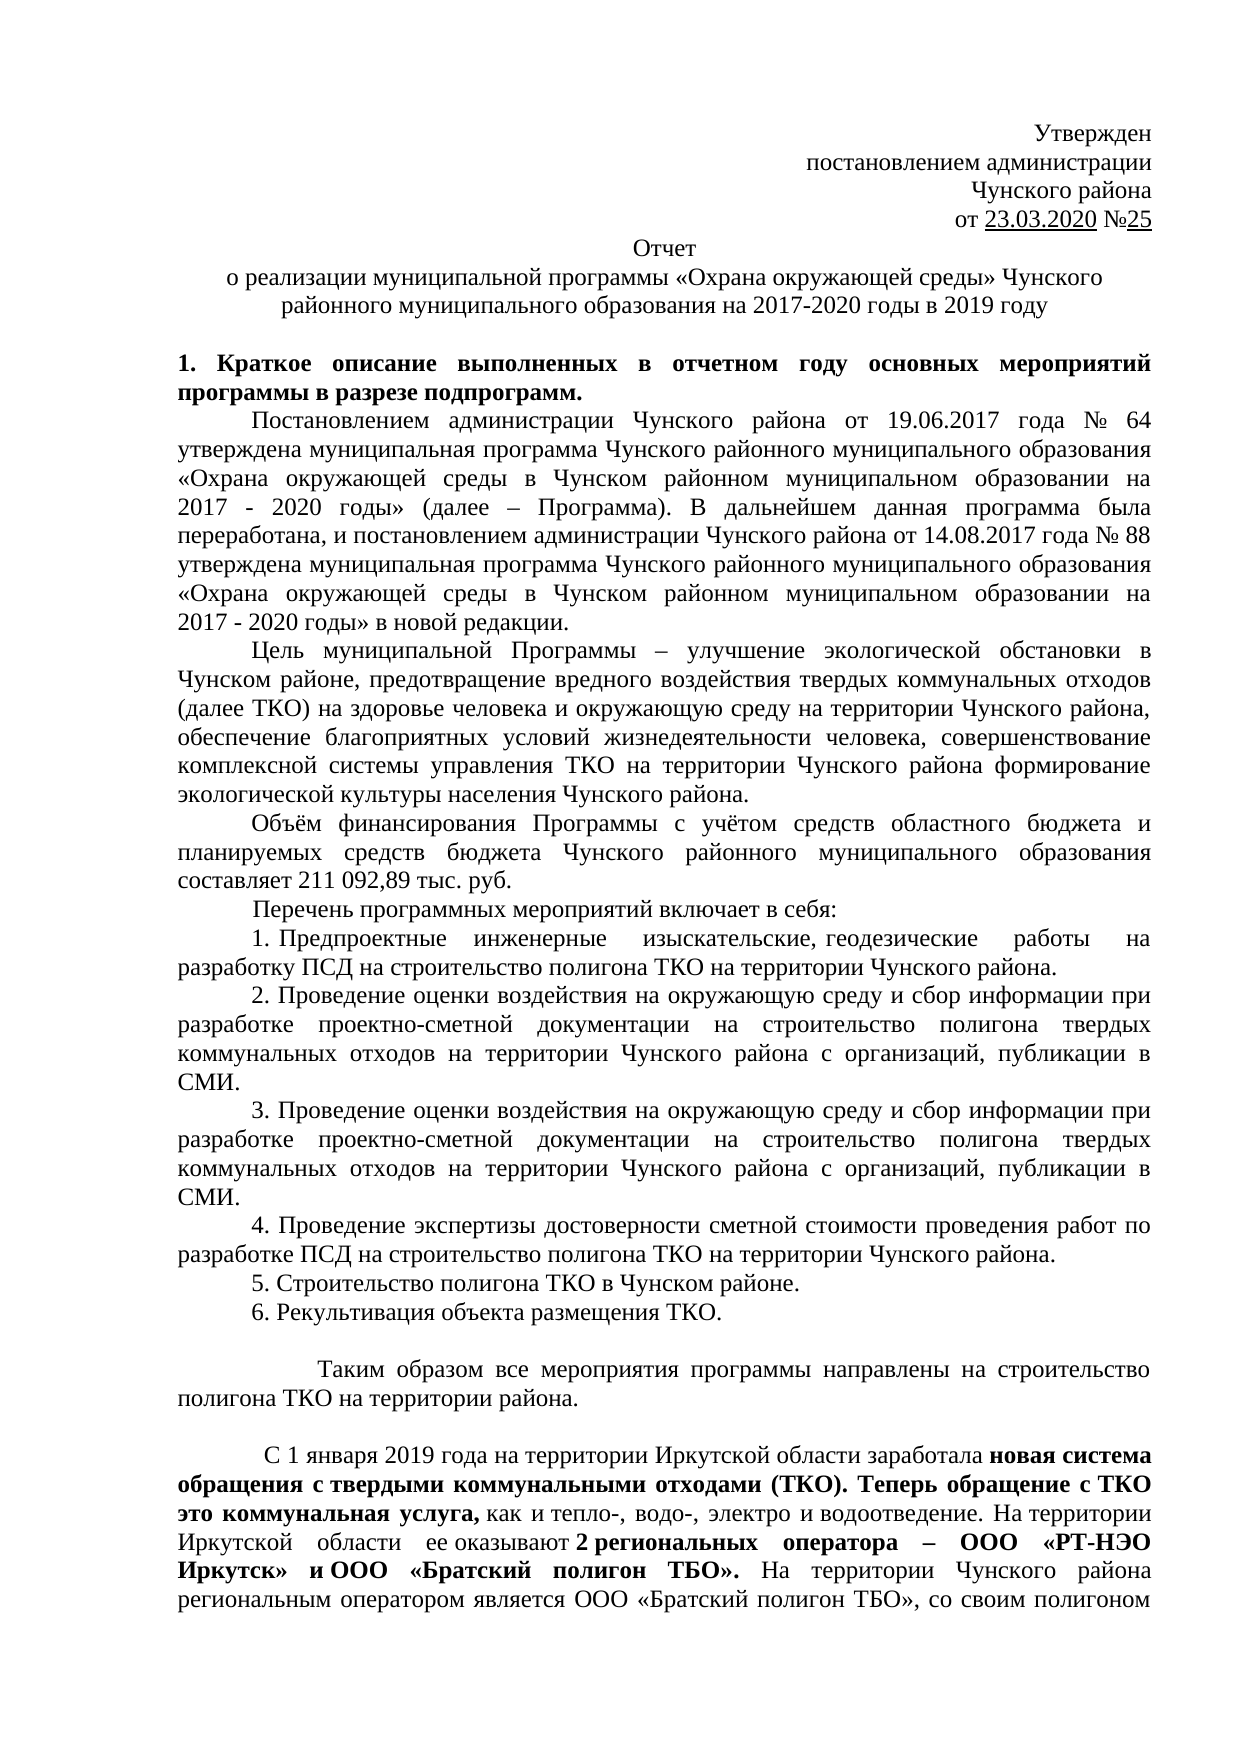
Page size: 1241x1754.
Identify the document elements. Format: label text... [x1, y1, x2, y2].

text 5. Строительство полигона ТКО в Чунском районе. [177, 1268, 1152, 1297]
text 4. Проведение экспертизы достоверности сметной стоимости проведения работ по разработке ПСД на строительство полигона ТКО на территории Чунского района. [177, 1211, 1152, 1268]
text 1. Краткое описание выполненных в отчетном году основных мероприятий программы в разрезе подпрограмм. [177, 348, 1152, 406]
text 2. Проведение оценки воздействия на окружающую среду и сбор информации при разработке проектно-сметной документации на строительство полигона твердых коммунальных отходов на территории Чунского района с организаций, публикации в СМИ. [177, 981, 1152, 1096]
text Перечень программных мероприятий включает в себя: [177, 894, 1152, 923]
text Таким образом все мероприятия программы направлены на строительство полигона ТКО на территории района. [177, 1354, 1152, 1412]
text от 23.03.2020 №25 [177, 204, 1152, 233]
text 6. Рекультивация объекта размещения ТКО. [177, 1297, 1152, 1326]
text о реализации муниципальной программы «Охрана окружающей среды» Чунского районного муниципального образования на 2017-2020 годы в 2019 году [177, 262, 1152, 319]
text 3. Проведение оценки воздействия на окружающую среду и сбор информации при разработке проектно-сметной документации на строительство полигона твердых коммунальных отходов на территории Чунского района с организаций, публикации в СМИ. [177, 1096, 1152, 1211]
text Утвержден [177, 118, 1152, 147]
text постановлением администрации [177, 147, 1152, 176]
text Объём финансирования Программы с учётом средств областного бюджета и планируемых средств бюджета Чунского районного муниципального образования составляет 211 092,89 тыс. руб. [177, 808, 1152, 894]
text Цель муниципальной Программы – улучшение экологической обстановки в Чунском районе, предотвращение вредного воздействия твердых коммунальных отходов (далее ТКО) на здоровье человека и окружающую среду на территории Чунского района, обеспечение благоприятных условий жизнедеятельности человека, совершенствование комплексной системы управления ТКО на территории Чунского района формирование экологической культуры населения Чунского района. [177, 636, 1152, 808]
text 1. Предпроектные инженерные изыскательские, геодезические работы на разработку ПСД на строительство полигона ТКО на территории Чунского района. [177, 923, 1152, 981]
text Постановлением администрации Чунского района от 19.06.2017 года № 64 утверждена муниципальная программа Чунского районного муниципального образования «Охрана окружающей среды в Чунском районном муниципальном образовании на 2017 - 2020 годы» (далее – Программа). В дальнейшем данная программа была переработана, и постановлением администрации Чунского района от 14.08.2017 года № 88 утверждена муниципальная программа Чунского районного муниципального образования «Охрана окружающей среды в Чунском районном муниципальном образовании на 2017 - 2020 годы» в новой редакции. [177, 406, 1152, 636]
text Отчет [177, 233, 1152, 262]
text Чунского района [177, 176, 1152, 204]
